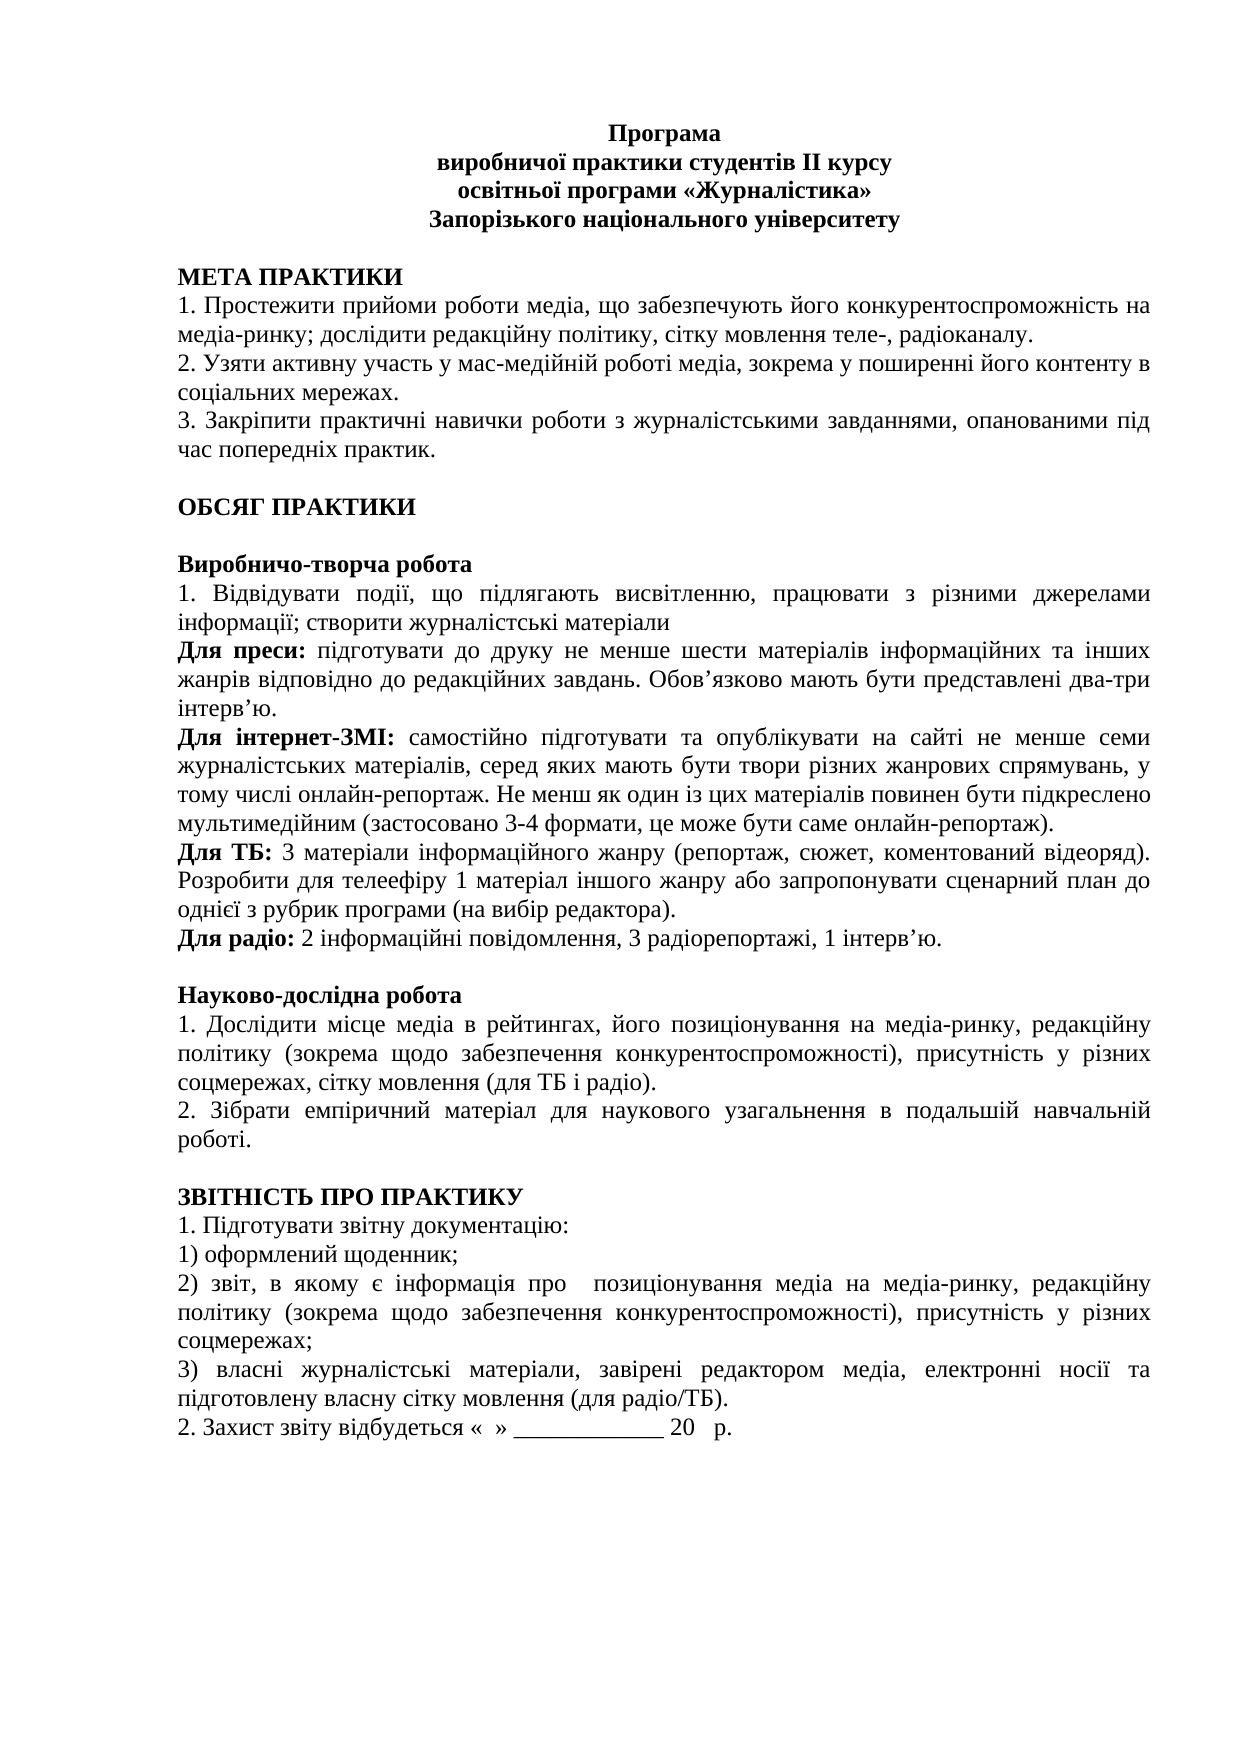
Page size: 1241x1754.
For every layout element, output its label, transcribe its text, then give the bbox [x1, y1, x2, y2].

text 1. Відвідувати події, що підлягають висвітленню, працювати з різними джерелами інформації; створити журналістські матеріали [177, 578, 1152, 636]
text Для радіо: 2 інформаційні повідомлення, 3 радіорепортажі, 1 інтерв’ю. [177, 923, 1152, 952]
text Запорізького національного університету [177, 204, 1152, 233]
text Програма [177, 118, 1152, 147]
text 1) оформлений щоденник; [177, 1239, 1152, 1268]
text Для ТБ: 3 матеріали інформаційного жанру (репортаж, сюжет, коментований відеоряд). Розробити для телеефіру 1 матеріал іншого жанру або запропонувати сценарний план до однієї з рубрик програми (на вибір редактора). [177, 837, 1152, 923]
text 2. Узяти активну участь у мас-медійній роботі медіа, зокрема у поширенні його контенту в соціальних мережах. [177, 348, 1152, 406]
text освітньої програми «Журналістика» [177, 176, 1152, 204]
text 2. Захист звіту відбудеться « » ____________ 20 р. [177, 1412, 1152, 1441]
text 3) власні журналістські матеріали, завірені редактором медіа, електронні носії та підготовлену власну сітку мовлення (для радіо/ТБ). [177, 1354, 1152, 1412]
text Науково-дослідна робота [177, 981, 1152, 1009]
text ОБСЯГ ПРАКТИКИ [177, 492, 1152, 521]
text ЗВІТНІСТЬ ПРО ПРАКТИКУ [177, 1182, 1152, 1211]
text МЕТА ПРАКТИКИ [177, 262, 1152, 291]
text Виробничо-творча робота [177, 549, 1152, 578]
text 2. Зібрати емпіричний матеріал для наукового узагальнення в подальшій навчальній роботі. [177, 1096, 1152, 1153]
text 1. Підготувати звітну документацію: [177, 1211, 1152, 1239]
text 3. Закріпити практичні навички роботи з журналістськими завданнями, опанованими під час попередніх практик. [177, 406, 1152, 463]
text 2) звіт, в якому є інформація про позиціонування медіа на медіа-ринку, редакційну політику (зокрема щодо забезпечення конкурентоспроможності), присутність у різних соцмережах; [177, 1268, 1152, 1354]
text Для преси: підготувати до друку не менше шести матеріалів інформаційних та інших жанрів відповідно до редакційних завдань. Обов’язково мають бути представлені два-три інтерв’ю. [177, 636, 1152, 722]
text 1. Простежити прийоми роботи медіа, що забезпечують його конкурентоспроможність на медіа-ринку; дослідити редакційну політику, сітку мовлення теле-, радіоканалу. [177, 291, 1152, 348]
text 1. Дослідити місце медіа в рейтингах, його позиціонування на медіа-ринку, редакційну політику (зокрема щодо забезпечення конкурентоспроможності), присутність у різних соцмережах, сітку мовлення (для ТБ і радіо). [177, 1009, 1152, 1096]
text виробничої практики студентів ІІ курсу [177, 147, 1152, 176]
text Для інтернет-ЗМІ: самостійно підготувати та опублікувати на сайті не менше семи журналістських матеріалів, серед яких мають бути твори різних жанрових спрямувань, у тому числі онлайн-репортаж. Не менш як один із цих матеріалів повинен бути підкреслено мультимедійним (застосовано 3-4 формати, це може бути саме онлайн-репортаж). [177, 722, 1152, 837]
